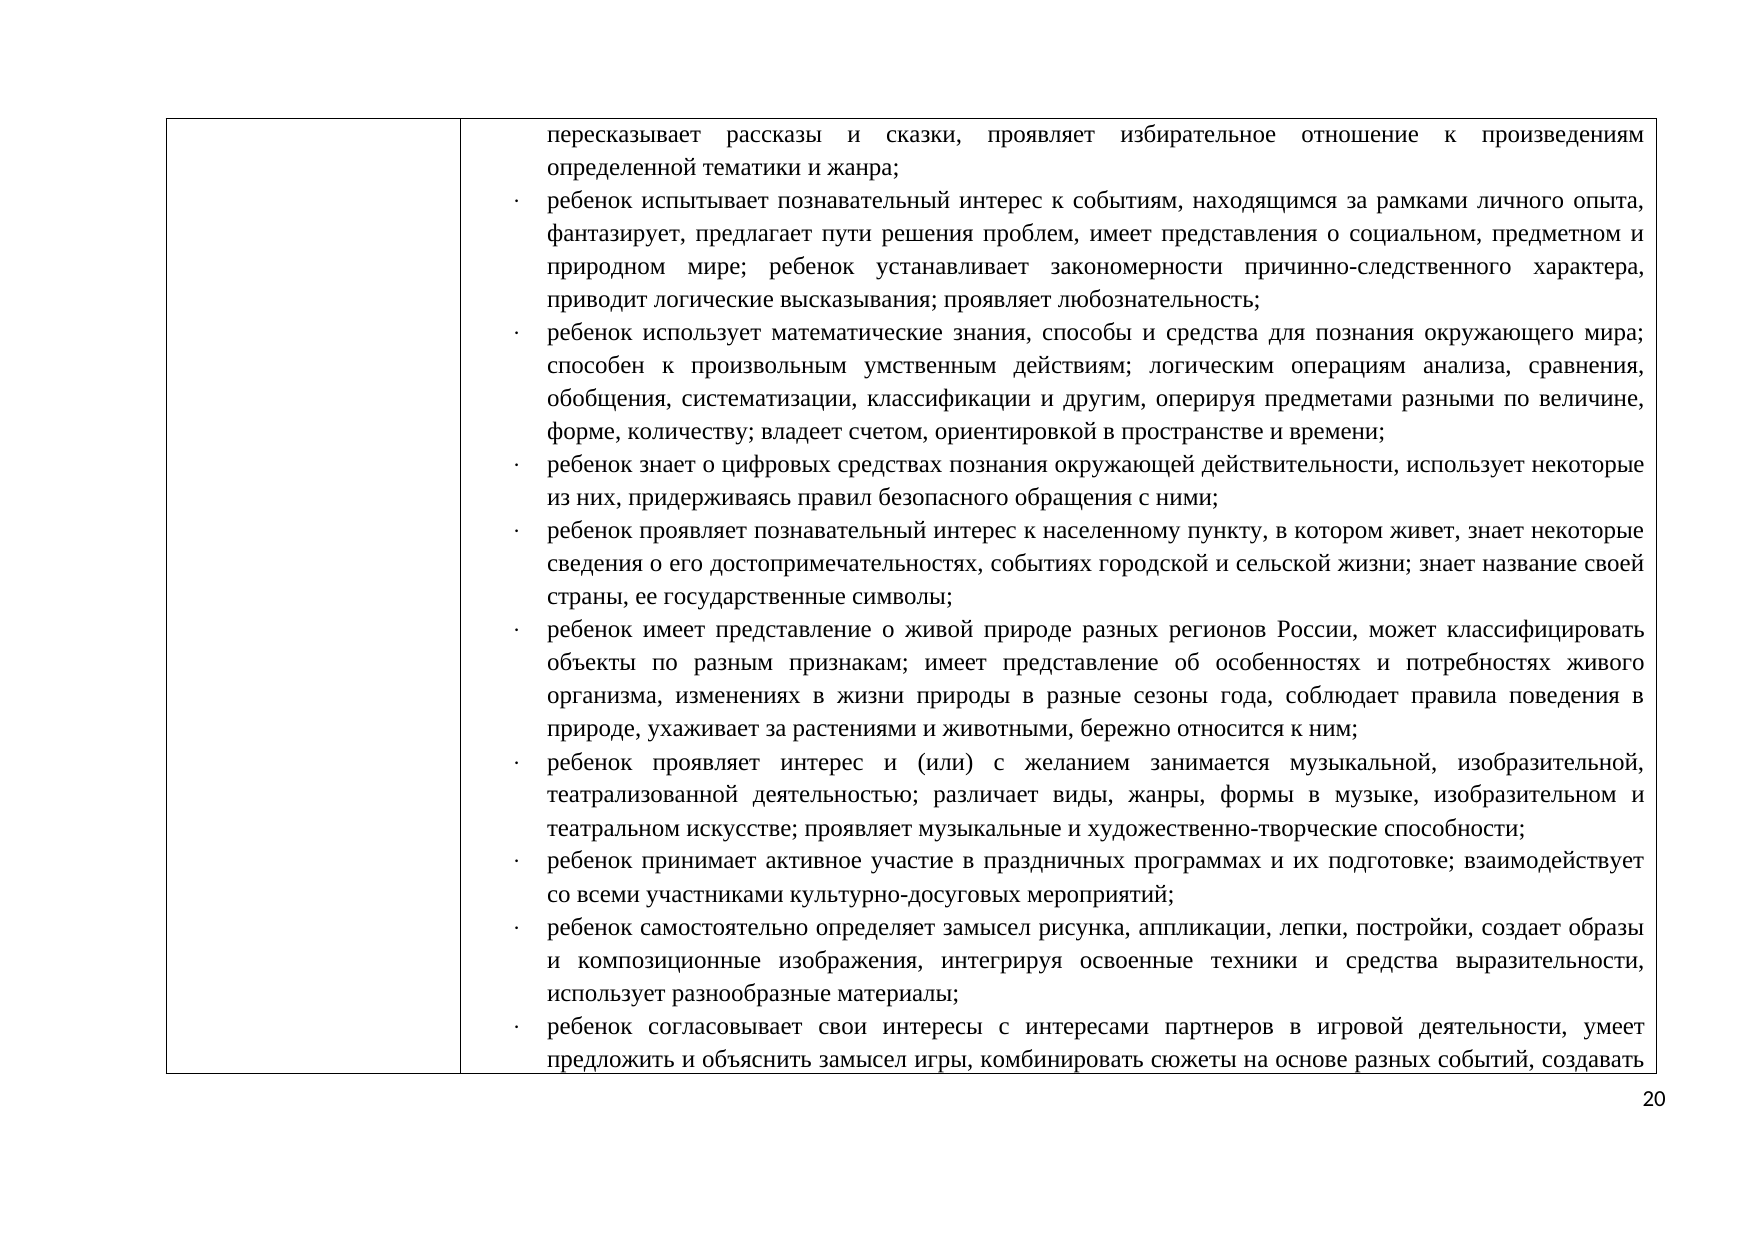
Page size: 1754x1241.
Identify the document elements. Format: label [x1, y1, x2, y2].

table_cell [461, 119, 1656, 1072]
table_cell [167, 119, 460, 1072]
